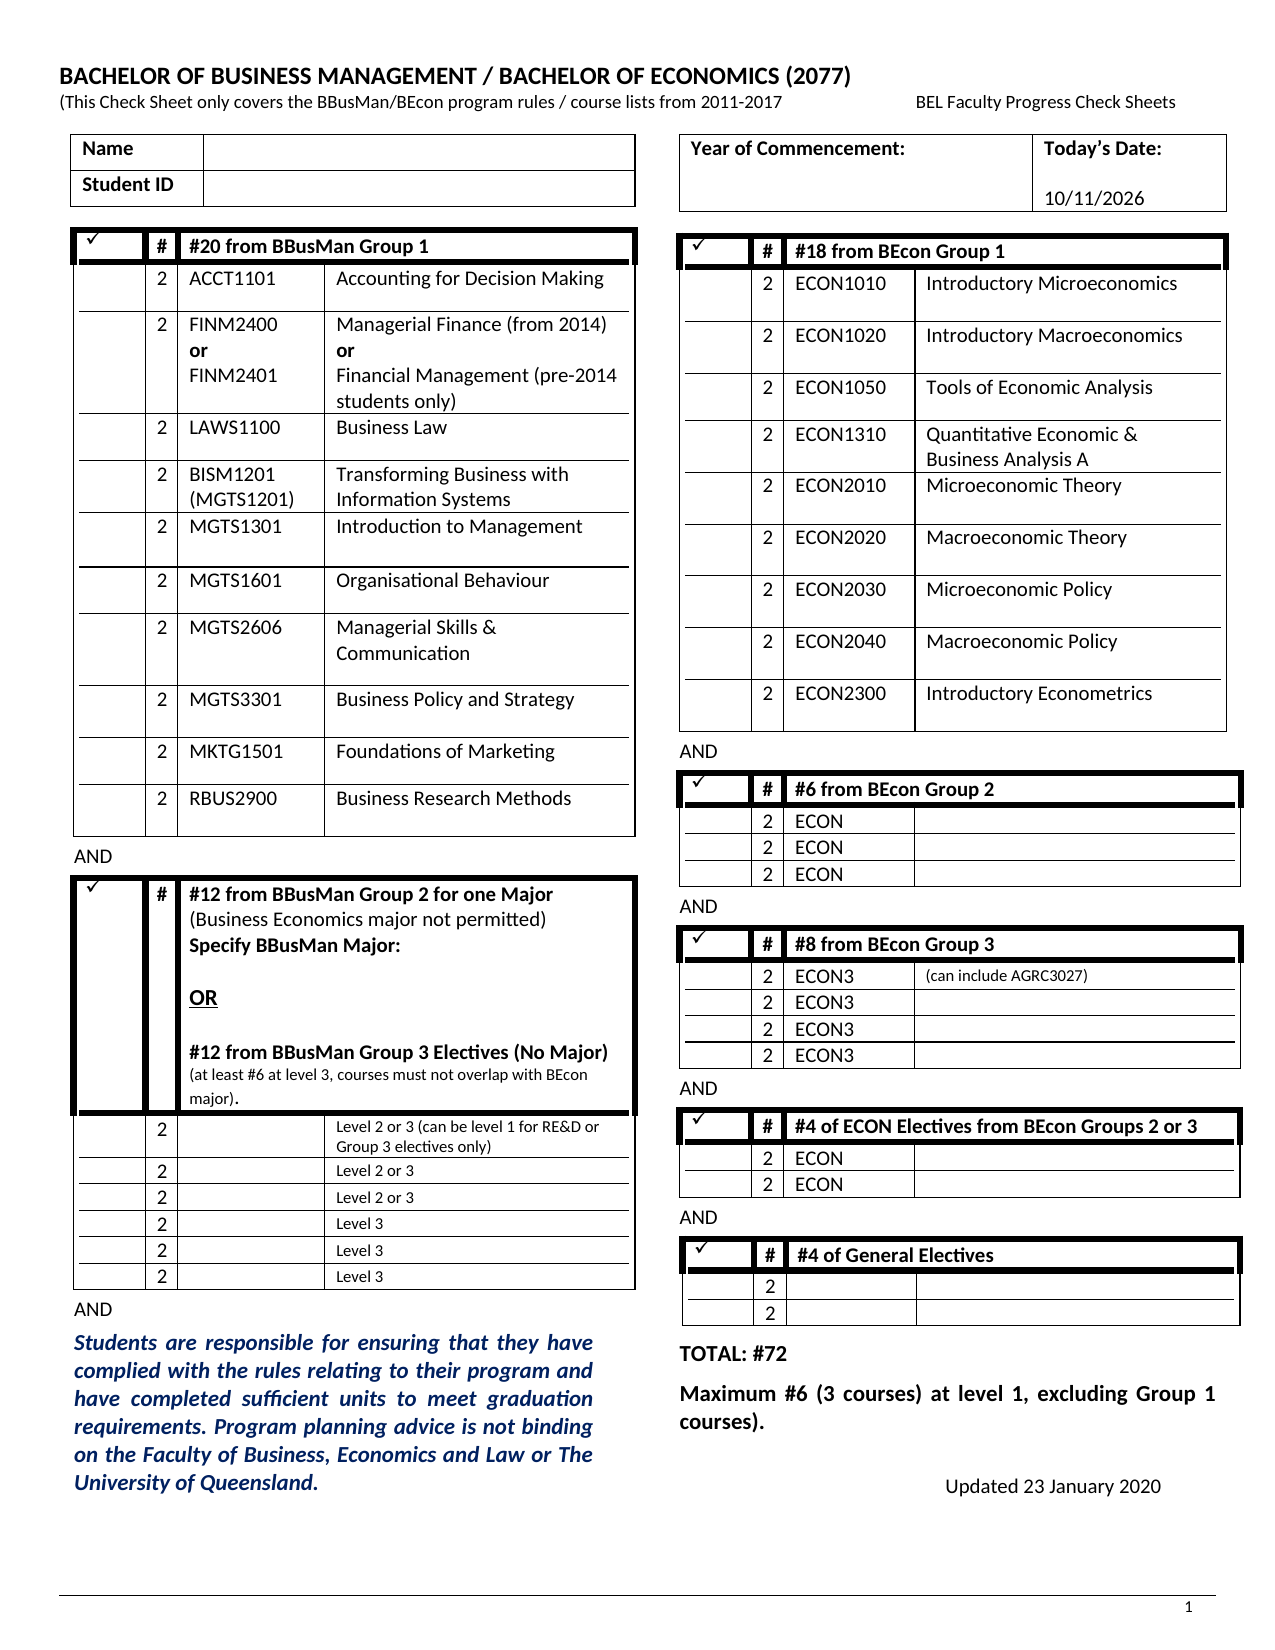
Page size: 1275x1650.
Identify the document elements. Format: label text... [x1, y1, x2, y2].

table_cell [680, 1170, 751, 1197]
table_cell RBUS2900 [178, 785, 324, 836]
table_header # [754, 776, 781, 802]
table_cell 2 [146, 414, 177, 460]
table_cell Introductory Econometrics [916, 679, 1226, 731]
table_cell Macroeconomic Theory [916, 524, 1226, 575]
table_cell [74, 460, 145, 512]
table_cell [178, 1264, 324, 1289]
table_cell 2 [752, 576, 783, 627]
table_cell MGTS1301 [178, 513, 324, 566]
table_cell ECON3 [784, 1016, 914, 1041]
table_cell (can include AGRC3027) [915, 957, 1240, 988]
table_cell ECON2010 [784, 473, 914, 523]
table_cell [178, 1158, 324, 1183]
table_cell [74, 1263, 145, 1289]
text TOTAL: #72 [679, 1339, 1216, 1367]
table_cell [74, 613, 145, 685]
table_cell Business Policy and Strategy [325, 685, 634, 737]
table_cell ECON3 [784, 1043, 914, 1068]
table_cell [74, 1183, 145, 1210]
table_header [683, 239, 748, 264]
table_cell ECON2300 [784, 680, 914, 731]
table_cell ECON1010 [784, 270, 914, 321]
table_cell [74, 512, 145, 566]
table_cell [680, 1139, 751, 1170]
table_cell [915, 1041, 1240, 1068]
table_cell 2 [752, 990, 783, 1015]
table_cell [680, 860, 751, 886]
table_cell [680, 802, 751, 833]
table_cell 2 [752, 473, 783, 523]
table_cell Level 2 or 3 [325, 1183, 634, 1210]
table_cell ECON [784, 834, 914, 860]
table_cell [680, 1015, 751, 1041]
table_cell 2 [752, 1145, 783, 1170]
table_cell Macroeconomic Policy [916, 627, 1226, 679]
table_cell [683, 1267, 753, 1299]
table_cell 2 [146, 614, 177, 685]
table_cell [680, 420, 751, 472]
table_cell Transforming Business with Information Systems [325, 460, 634, 512]
table_header #12 from BBusMan Group 2 for one Major (Business Economics major not permitted) Specify BBusMan Major: OR #12 from BBusMan Group 3 Electives (No Major) (at least #6 at level 3, courses must not overlap with BEcon major). [181, 881, 632, 1110]
table_cell [680, 679, 751, 731]
table_header [683, 776, 748, 802]
table_cell 2 [754, 1300, 786, 1325]
table_cell 2 [752, 421, 783, 472]
table_cell [178, 1116, 324, 1157]
table_cell 2 [146, 1237, 177, 1263]
table_cell Tools of Economic Analysis [916, 373, 1226, 420]
table_cell Level 3 [325, 1263, 634, 1289]
table_cell [204, 171, 634, 206]
table_cell [915, 989, 1240, 1015]
table_cell 2 [752, 270, 783, 321]
table_header #20 from BBusMan Group 1 [181, 233, 632, 259]
table_header [683, 931, 748, 957]
text Maximum #6 (3 courses) at level 1, excluding Group 1 courses). [679, 1379, 1216, 1436]
text AND [679, 1204, 1216, 1229]
table_cell MGTS3301 [178, 686, 324, 737]
table_cell 2 [146, 312, 177, 413]
table_cell 2 [752, 374, 783, 420]
table_cell ECON [784, 1145, 914, 1170]
text Students are responsible for ensuring that they have complied with the rules relating to their program and have completed sufficient units to meet graduation requirements. Program planning advice is not binding on the Faculty of Business, Economics and Law or The University of Queensland. [74, 1328, 596, 1496]
table_cell [915, 833, 1240, 860]
table_cell 2 [752, 963, 783, 988]
table_cell 2 [752, 680, 783, 731]
text AND [679, 893, 1216, 919]
table_cell Foundations of Marketing [325, 737, 634, 784]
table_cell 2 [146, 513, 177, 566]
table_cell 2 [752, 628, 783, 679]
table_cell ECON3 [784, 990, 914, 1015]
table_cell [680, 833, 751, 860]
table_cell [680, 1041, 751, 1068]
table_cell 2 [752, 1016, 783, 1041]
table_cell ECON [784, 808, 914, 833]
text AND [74, 843, 596, 869]
table_cell 2 [752, 1171, 783, 1197]
table_cell Microeconomic Theory [916, 472, 1226, 523]
table_cell LAWS1100 [178, 414, 324, 460]
table_cell ECON3 [784, 963, 914, 988]
table_cell [683, 1299, 753, 1325]
table_cell Student ID [71, 171, 203, 206]
table_cell ECON [784, 861, 914, 886]
table_cell 2 [146, 568, 177, 613]
table_cell MKTG1501 [178, 738, 324, 784]
table_cell BISM1201 (MGTS1201) [178, 461, 324, 512]
table_header Name [71, 135, 203, 170]
table_cell ECON2020 [784, 525, 914, 575]
table_cell [680, 373, 751, 420]
table_cell [74, 685, 145, 737]
table_cell 2 [146, 461, 177, 512]
table_cell [74, 737, 145, 784]
table_header # [754, 1113, 781, 1138]
table_cell MGTS1601 [178, 568, 324, 613]
table_header # [757, 1242, 783, 1267]
table_cell 2 [754, 1274, 786, 1299]
table_cell ACCT1101 [178, 265, 324, 311]
table_cell [680, 264, 751, 321]
table_cell [915, 1139, 1239, 1170]
table_cell 2 [752, 525, 783, 575]
table_cell 2 [146, 785, 177, 836]
table_cell [74, 311, 145, 413]
table_cell Business Law [325, 413, 634, 460]
table_header #4 of General Electives [789, 1242, 1237, 1267]
table_cell Introduction to Management [325, 512, 634, 566]
table_cell 2 [146, 1184, 177, 1210]
table_cell Level 2 or 3 [325, 1157, 634, 1183]
table_cell [74, 784, 145, 836]
table_cell [915, 860, 1240, 886]
table_cell [178, 1237, 324, 1263]
table_cell Level 3 [325, 1210, 634, 1236]
table_cell 2 [146, 1158, 177, 1183]
table_cell [178, 1211, 324, 1236]
table_cell Managerial Skills & Communication [325, 613, 634, 685]
table_header # [754, 239, 781, 264]
table_cell [915, 1170, 1239, 1197]
table_cell 2 [752, 861, 783, 886]
table_cell [74, 413, 145, 460]
table_header #18 from BEcon Group 1 [787, 239, 1223, 264]
table_cell [680, 321, 751, 373]
table_cell [915, 1015, 1240, 1041]
table_cell [787, 1300, 916, 1325]
table_cell MGTS2606 [178, 614, 324, 685]
table_cell Level 3 [325, 1236, 634, 1263]
table_header #8 from BEcon Group 3 [787, 931, 1238, 957]
table_cell [178, 1184, 324, 1210]
table_header #6 from BEcon Group 2 [787, 776, 1238, 802]
text AND [679, 738, 1216, 764]
text AND [679, 1075, 1216, 1101]
table_header # [149, 881, 175, 1110]
table_cell ECON1050 [784, 374, 914, 420]
table_cell 2 [146, 1211, 177, 1236]
table_header #4 of ECON Electives from BEcon Groups 2 or 3 [787, 1113, 1237, 1138]
table_header Today’s Date: 24/01/2020 [1033, 135, 1226, 211]
table_header [686, 1242, 751, 1267]
table_cell [74, 1157, 145, 1183]
table_cell [74, 1236, 145, 1263]
table_cell ECON2030 [784, 576, 914, 627]
table_cell [74, 1110, 145, 1157]
table_cell FINM2400 or FINM2401 [178, 312, 324, 413]
table_header Year of Commencement: [680, 135, 1032, 211]
table_cell ECON1310 [784, 421, 914, 472]
table_cell 2 [146, 686, 177, 737]
table_cell Accounting for Decision Making [325, 259, 634, 311]
table_cell ECON [784, 1171, 914, 1197]
table_cell 2 [146, 738, 177, 784]
table_cell Microeconomic Policy [916, 575, 1226, 627]
table_cell [915, 802, 1240, 833]
table_cell ECON1020 [784, 322, 914, 373]
table_cell [680, 957, 751, 988]
table_cell [787, 1274, 916, 1299]
table_cell 2 [752, 834, 783, 860]
table_cell [917, 1267, 1239, 1299]
table_cell [74, 259, 145, 311]
table_cell [680, 989, 751, 1015]
table_cell [680, 627, 751, 679]
table_cell Business Research Methods [325, 784, 634, 836]
table_cell Organisational Behaviour [325, 566, 634, 613]
table_header [77, 233, 142, 259]
table_header [683, 1113, 748, 1138]
table_cell ECON2040 [784, 628, 914, 679]
table_header # [149, 233, 175, 259]
table_cell 2 [146, 1264, 177, 1289]
table_cell 2 [752, 1043, 783, 1068]
table_cell [74, 1210, 145, 1236]
table_cell Managerial Finance (from 2014) or Financial Management (pre-2014 students only) [325, 311, 634, 413]
text AND [74, 1296, 596, 1322]
table_cell [680, 524, 751, 575]
table_cell 2 [752, 808, 783, 833]
table_header [204, 135, 634, 170]
table_cell [680, 472, 751, 523]
table_cell 2 [146, 1116, 177, 1157]
table_cell 2 [752, 322, 783, 373]
table_cell 2 [146, 265, 177, 311]
table_header # [754, 931, 781, 957]
table_cell Introductory Microeconomics [916, 264, 1226, 321]
table_cell [917, 1299, 1239, 1325]
text Updated 23 January 2020 [904, 1473, 1216, 1499]
table_cell [680, 575, 751, 627]
table_cell Introductory Macroeconomics [916, 321, 1226, 373]
table_cell Level 2 or 3 (can be level 1 for RE&D or Group 3 electives only) [325, 1110, 634, 1157]
table_cell Quantitative Economic & Business Analysis A [916, 420, 1226, 472]
table_header [77, 881, 142, 1110]
table_cell [74, 566, 145, 613]
